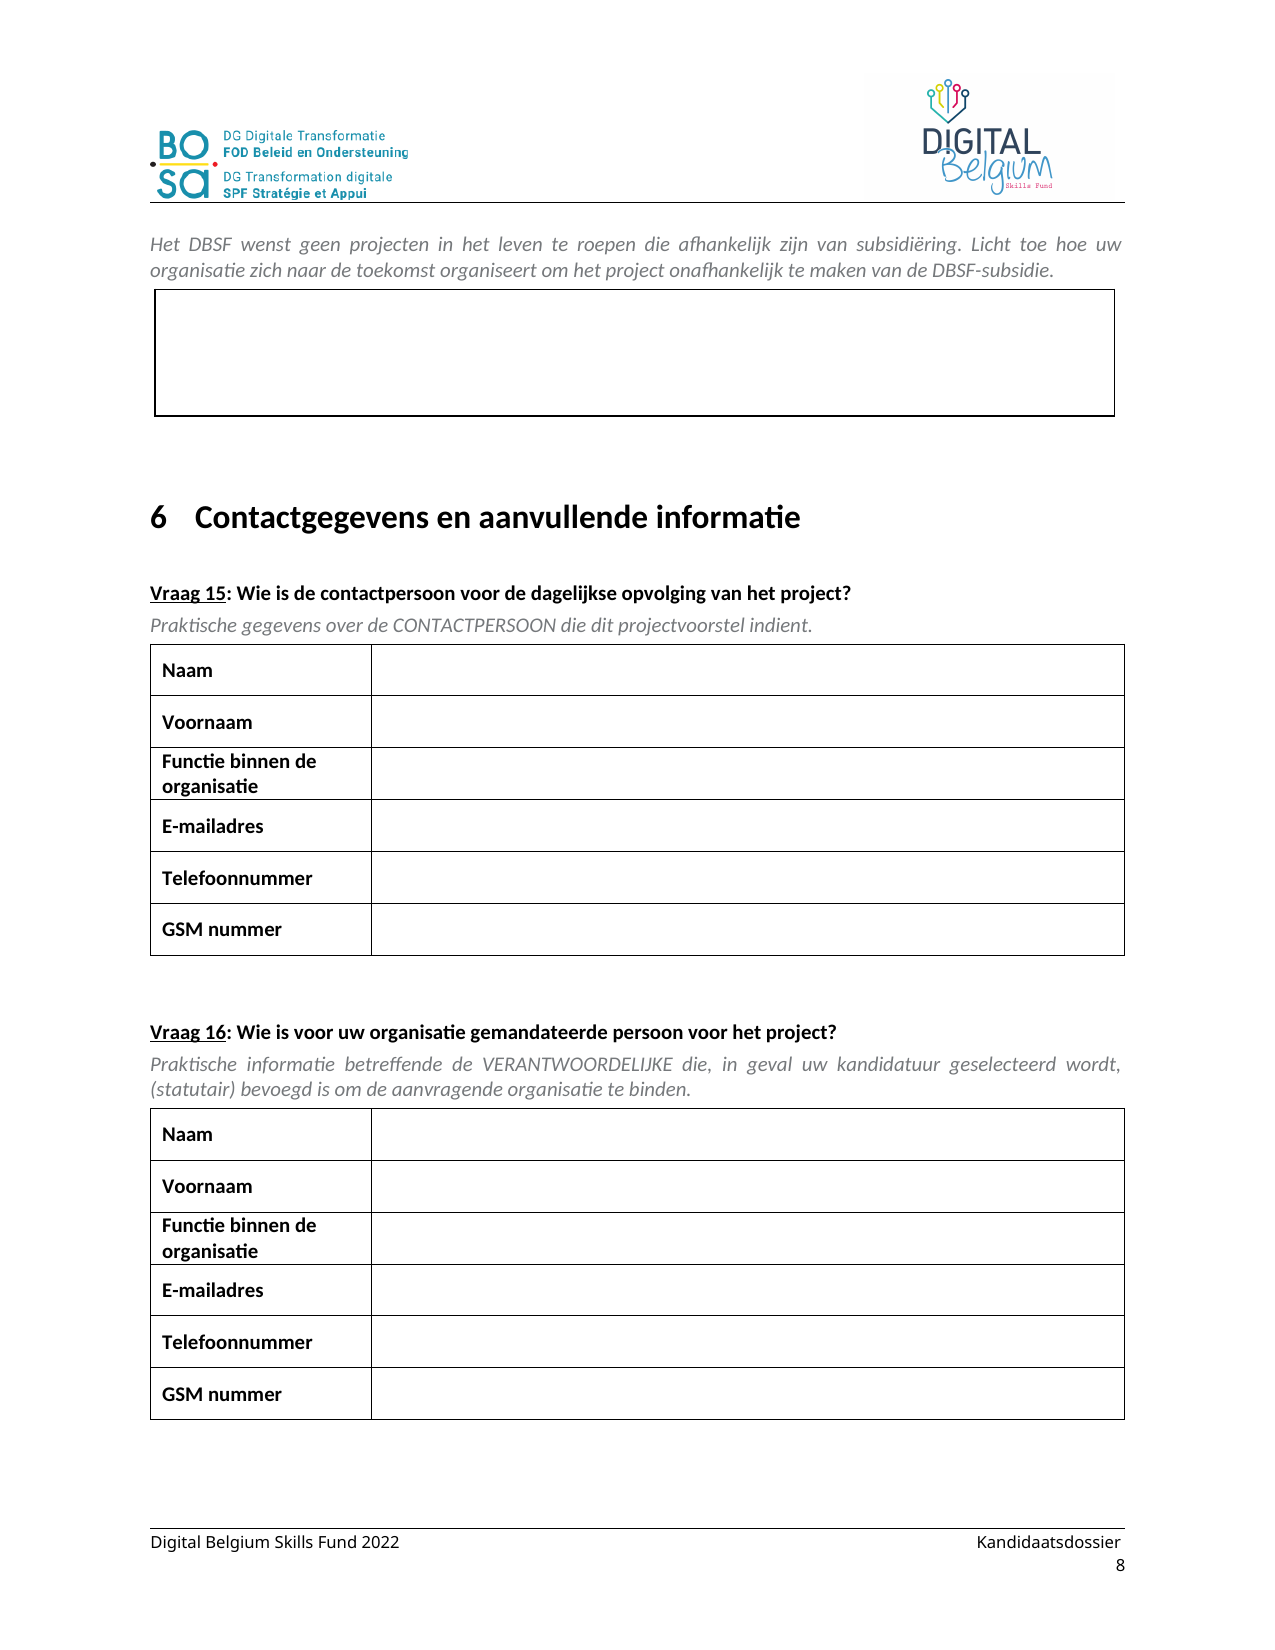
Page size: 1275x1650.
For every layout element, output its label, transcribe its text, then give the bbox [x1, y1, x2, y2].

table_cell Functie binnen de organisatie [151, 1213, 371, 1263]
table_cell GSM nummer [151, 1368, 371, 1419]
table_cell [372, 1161, 1124, 1212]
table_header [156, 290, 1114, 415]
table_cell Telefoonnummer [151, 852, 371, 903]
table_cell Voornaam [151, 1161, 371, 1212]
table_cell [372, 904, 1124, 955]
table_cell [372, 696, 1124, 747]
table_cell [372, 1316, 1124, 1367]
table_cell Telefoonnummer [151, 1316, 371, 1367]
table_header Naam [151, 645, 371, 695]
text Het DBSF wenst geen projecten in het leven te roepen die afhankelijk zijn van subsidiëring. Licht toe hoe uw organisatie zich naar de toekomst organiseert om het project onafhankelijk te maken van de DBSF-subsidie. [150, 231, 1125, 282]
table_header [372, 1109, 1124, 1160]
table_cell [372, 852, 1124, 903]
table_cell [372, 1213, 1124, 1263]
picture [864, 73, 1116, 200]
picture [150, 130, 408, 200]
subtitle Contactgegevens en aanvullende informatie [150, 496, 1125, 537]
table_cell E-mailadres [151, 1265, 371, 1315]
table_cell [372, 800, 1124, 851]
table_cell Voornaam [151, 696, 371, 747]
table_cell GSM nummer [151, 904, 371, 955]
text Praktische gegevens over de CONTACTPERSOON die dit projectvoorstel indient. [150, 612, 1125, 637]
text Vraag 15: Wie is de contactpersoon voor de dagelijkse opvolging van het project? [150, 580, 1125, 606]
table_header Naam [151, 1109, 371, 1160]
text Praktische informatie betreffende de VERANTWOORDELIJKE die, in geval uw kandidatuur geselecteerd wordt, (statutair) bevoegd is om de aanvragende organisatie te binden. [150, 1051, 1125, 1102]
table_cell Functie binnen de organisatie [151, 748, 371, 799]
text Vraag 16: Wie is voor uw organisatie gemandateerde persoon voor het project? [150, 1019, 1125, 1044]
table_cell E-mailadres [151, 800, 371, 851]
table_cell [372, 1265, 1124, 1315]
table_cell [372, 1368, 1124, 1419]
table_header [372, 645, 1124, 695]
table_cell [372, 748, 1124, 799]
